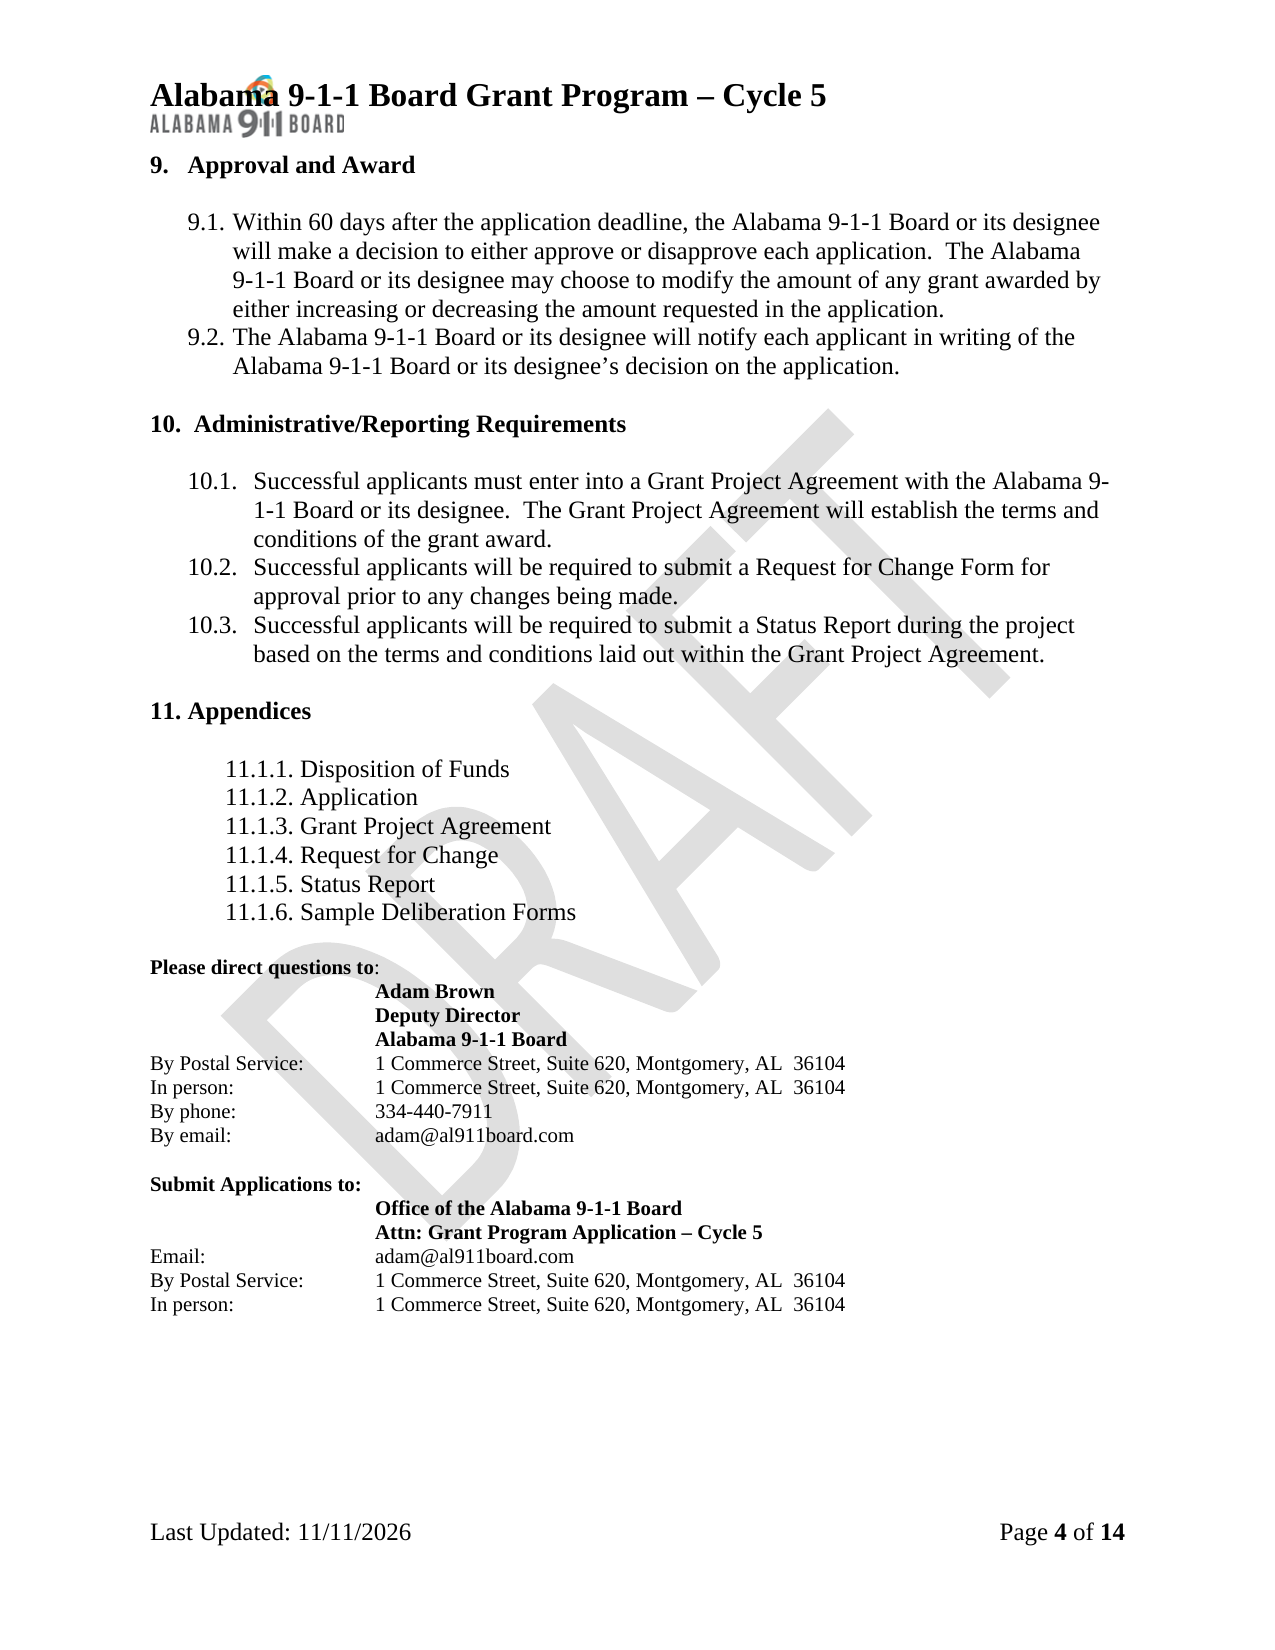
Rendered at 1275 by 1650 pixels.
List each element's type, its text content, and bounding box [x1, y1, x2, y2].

list Status Report [225, 869, 1125, 897]
text In person: 1 Commerce Street, Suite 620, Montgomery, AL 36104 [150, 1075, 1125, 1099]
list Successful applicants must enter into a Grant Project Agreement with the Alabama 9-1-1 Board or its designee. The Grant Project Agreement will establish the terms and conditions of the grant award. [187, 466, 1125, 552]
list Successful applicants will be required to submit a Request for Change Form for approval prior to any changes being made. [187, 552, 1125, 610]
list Application [225, 782, 1125, 811]
list Sample Deliberation Forms [225, 897, 1125, 926]
list The Alabama 9-1-1 Board or its designee will notify each applicant in writing of the Alabama 9-1-1 Board or its designee’s decision on the application. [187, 322, 1125, 380]
list Grant Project Agreement [225, 811, 1125, 840]
text By email: adam@al911board.com [150, 1123, 1125, 1147]
list Approval and Award [150, 150, 1125, 179]
text Alabama 9-1-1 Board [300, 1027, 1125, 1051]
text In person: 1 Commerce Street, Suite 620, Montgomery, AL 36104 [150, 1292, 1125, 1316]
text Please direct questions to: [150, 955, 1125, 979]
text By phone: 334-440-7911 [150, 1099, 1125, 1123]
text Deputy Director [150, 1003, 1125, 1027]
text Adam Brown [150, 979, 1125, 1003]
list Disposition of Funds [225, 754, 1125, 782]
list Successful applicants will be required to submit a Status Report during the project based on the terms and conditions laid out within the Grant Project Agreement. [187, 610, 1125, 667]
list 9-1-1 Board or its designee may choose to modify the amount of any grant awarded by either increasing or decreasing the amount requested in the application. [232, 265, 1125, 322]
text Attn: Grant Program Application – Cycle 5 [150, 1220, 1125, 1244]
text By Postal Service: 1 Commerce Street, Suite 620, Montgomery, AL 36104 [150, 1051, 1125, 1075]
list Request for Change [225, 840, 1125, 869]
text Submit Applications to: [150, 1172, 1125, 1196]
text By Postal Service: 1 Commerce Street, Suite 620, Montgomery, AL 36104 [150, 1268, 1125, 1292]
picture [157, 87, 164, 97]
list Administrative/Reporting Requirements [150, 409, 1125, 437]
text Email: adam@al911board.com [150, 1244, 1125, 1268]
list Appendices [150, 696, 1125, 725]
text Office of the Alabama 9-1-1 Board [150, 1196, 1125, 1220]
list Within 60 days after the application deadline, the Alabama 9-1-1 Board or its designee will make a decision to either approve or disapprove each application. The Alabama [187, 207, 1125, 265]
picture [150, 75, 344, 138]
